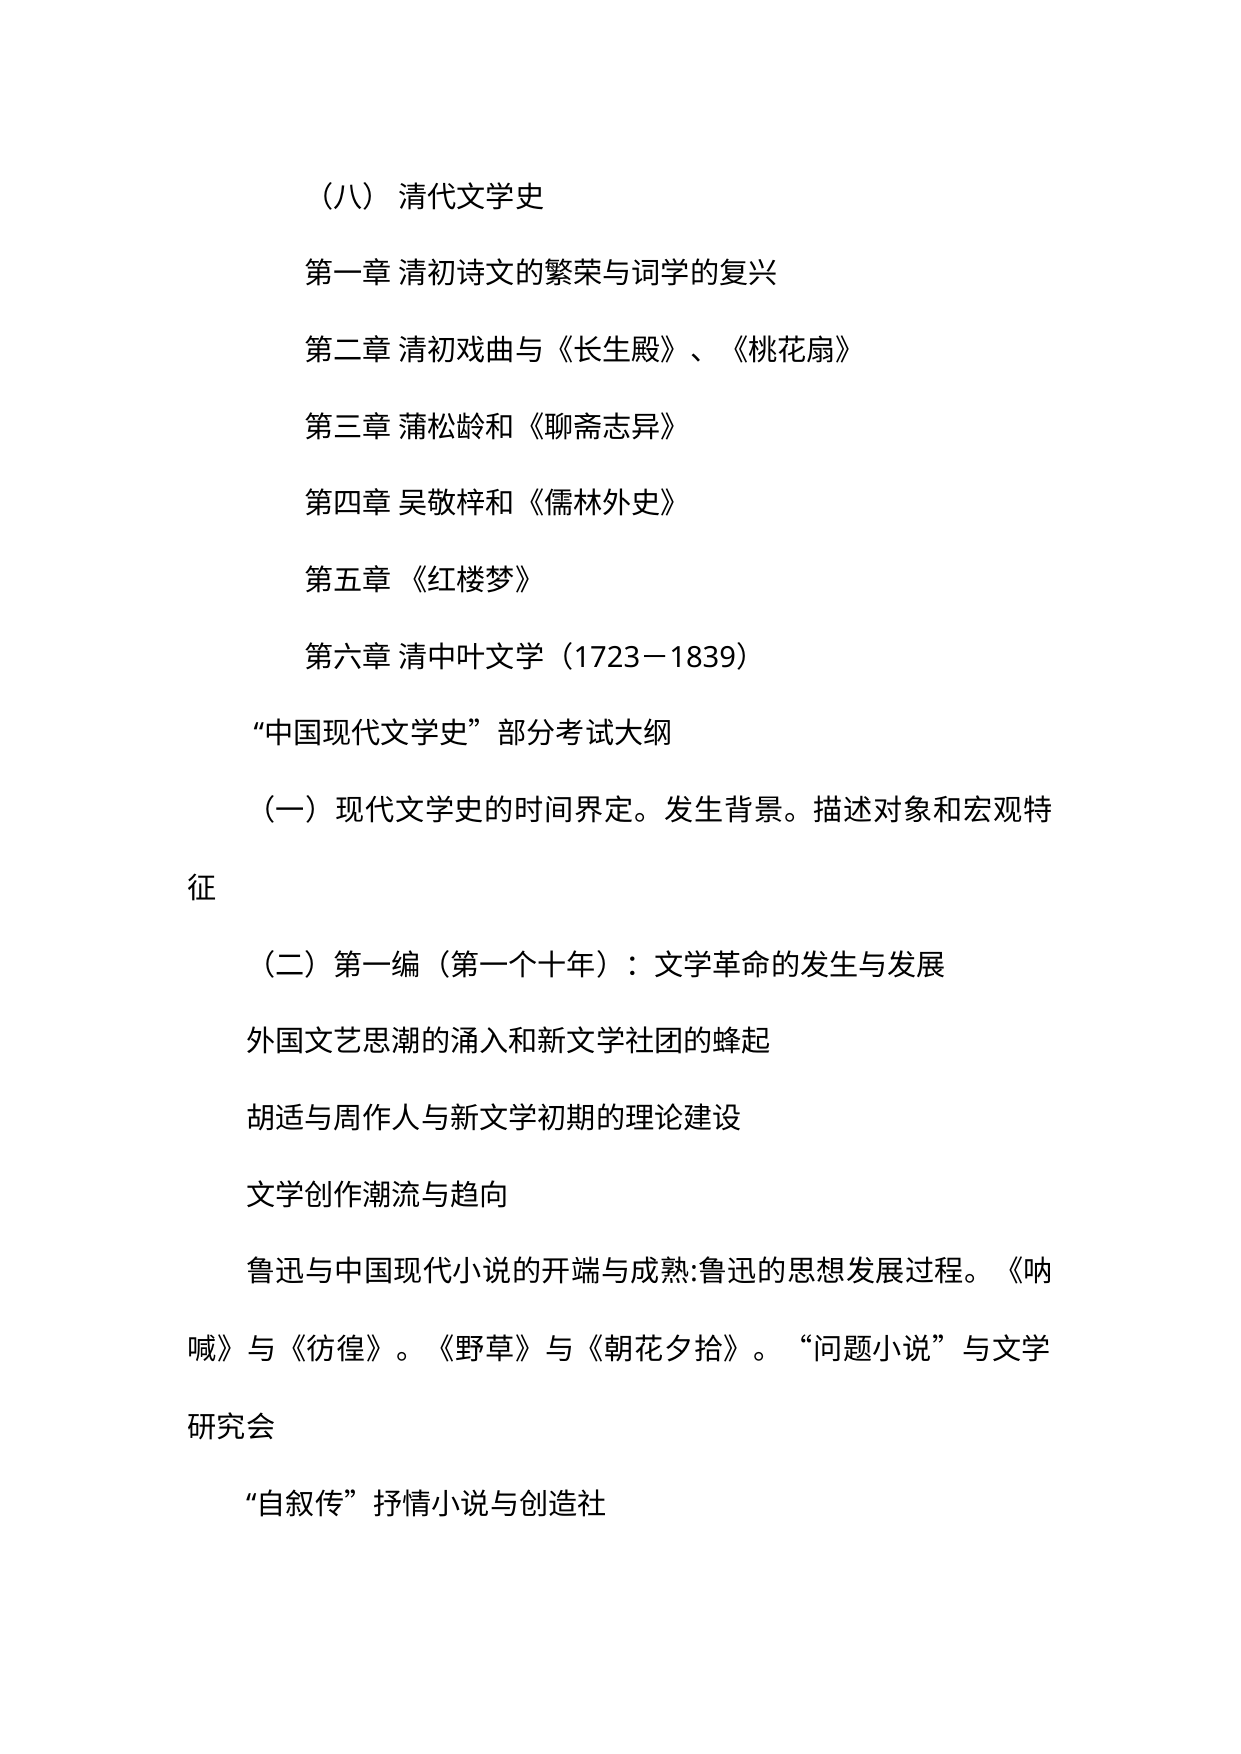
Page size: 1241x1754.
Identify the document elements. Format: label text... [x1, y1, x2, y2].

text 第六章 清中叶文学（1723－1839） [187, 622, 1053, 687]
text 文学创作潮流与趋向 [187, 1160, 1053, 1225]
text 第三章 蒲松龄和《聊斋志异》 [187, 392, 1053, 457]
text 第四章 吴敬梓和《儒林外史》 [187, 469, 1053, 534]
text “自叙传”抒情小说与创造社 [187, 1469, 1053, 1534]
text 第一章 清初诗文的繁荣与词学的复兴 [187, 239, 1053, 304]
text （二）第一编（第一个十年）：文学革命的发生与发展 [187, 930, 1053, 995]
text 胡适与周作人与新文学初期的理论建设 [187, 1083, 1053, 1148]
text 第二章 清初戏曲与《长生殿》、《桃花扇》 [187, 315, 1053, 380]
text 第五章 《红楼梦》 [187, 545, 1053, 610]
text （一）现代文学史的时间界定。发生背景。描述对象和宏观特征 [187, 775, 1053, 918]
text 外国文艺思潮的涌入和新文学社团的蜂起 [187, 1007, 1053, 1072]
text 鲁迅与中国现代小说的开端与成熟:鲁迅的思想发展过程。《呐喊》与《彷徨》。《野草》与《朝花夕拾》。“问题小说”与文学研究会 [187, 1237, 1053, 1457]
text （八） 清代文学史 [187, 162, 1053, 227]
text “中国现代文学史”部分考试大纲 [187, 699, 1053, 764]
